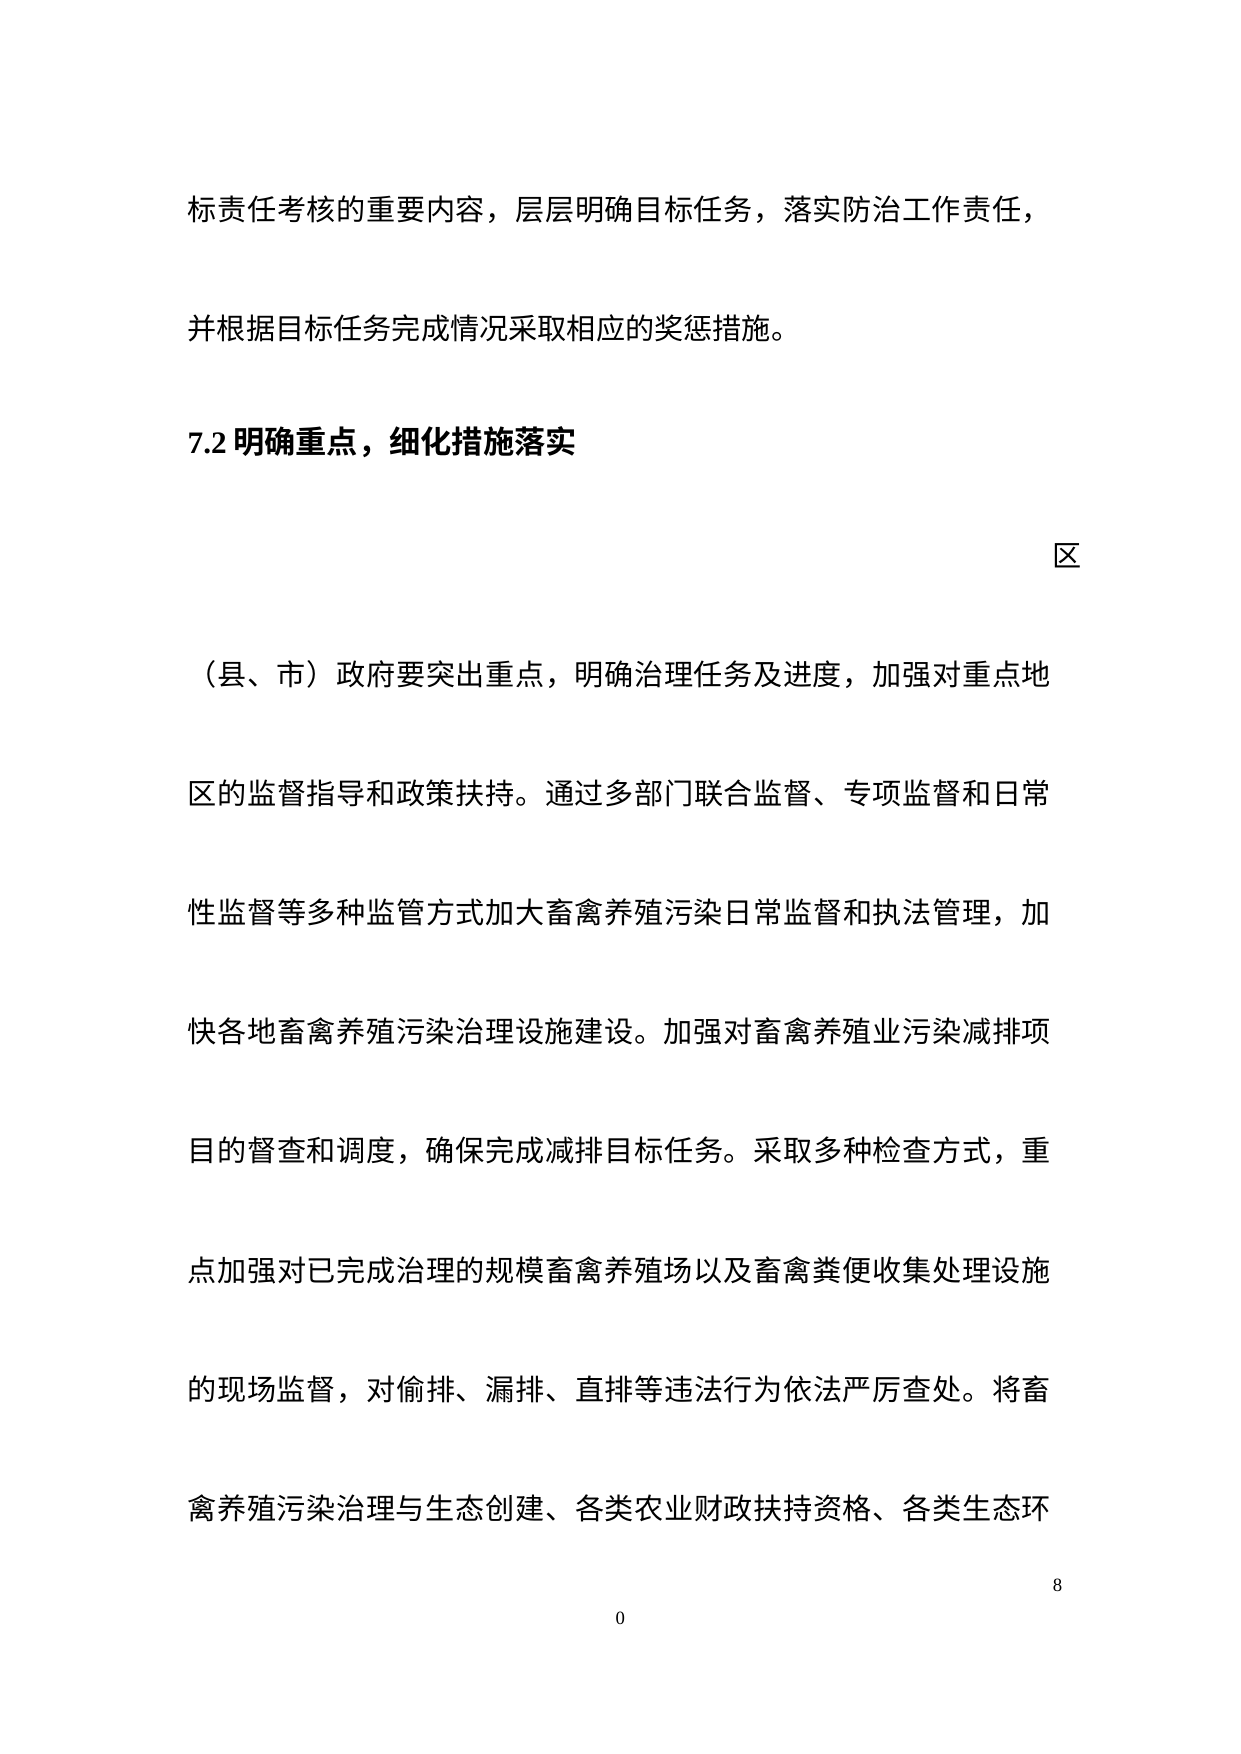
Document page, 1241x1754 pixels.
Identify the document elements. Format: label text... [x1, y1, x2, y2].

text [187, 168, 1053, 366]
subtitle 7.2明确重点，细化措施落实 [187, 400, 1053, 479]
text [187, 514, 1053, 1546]
